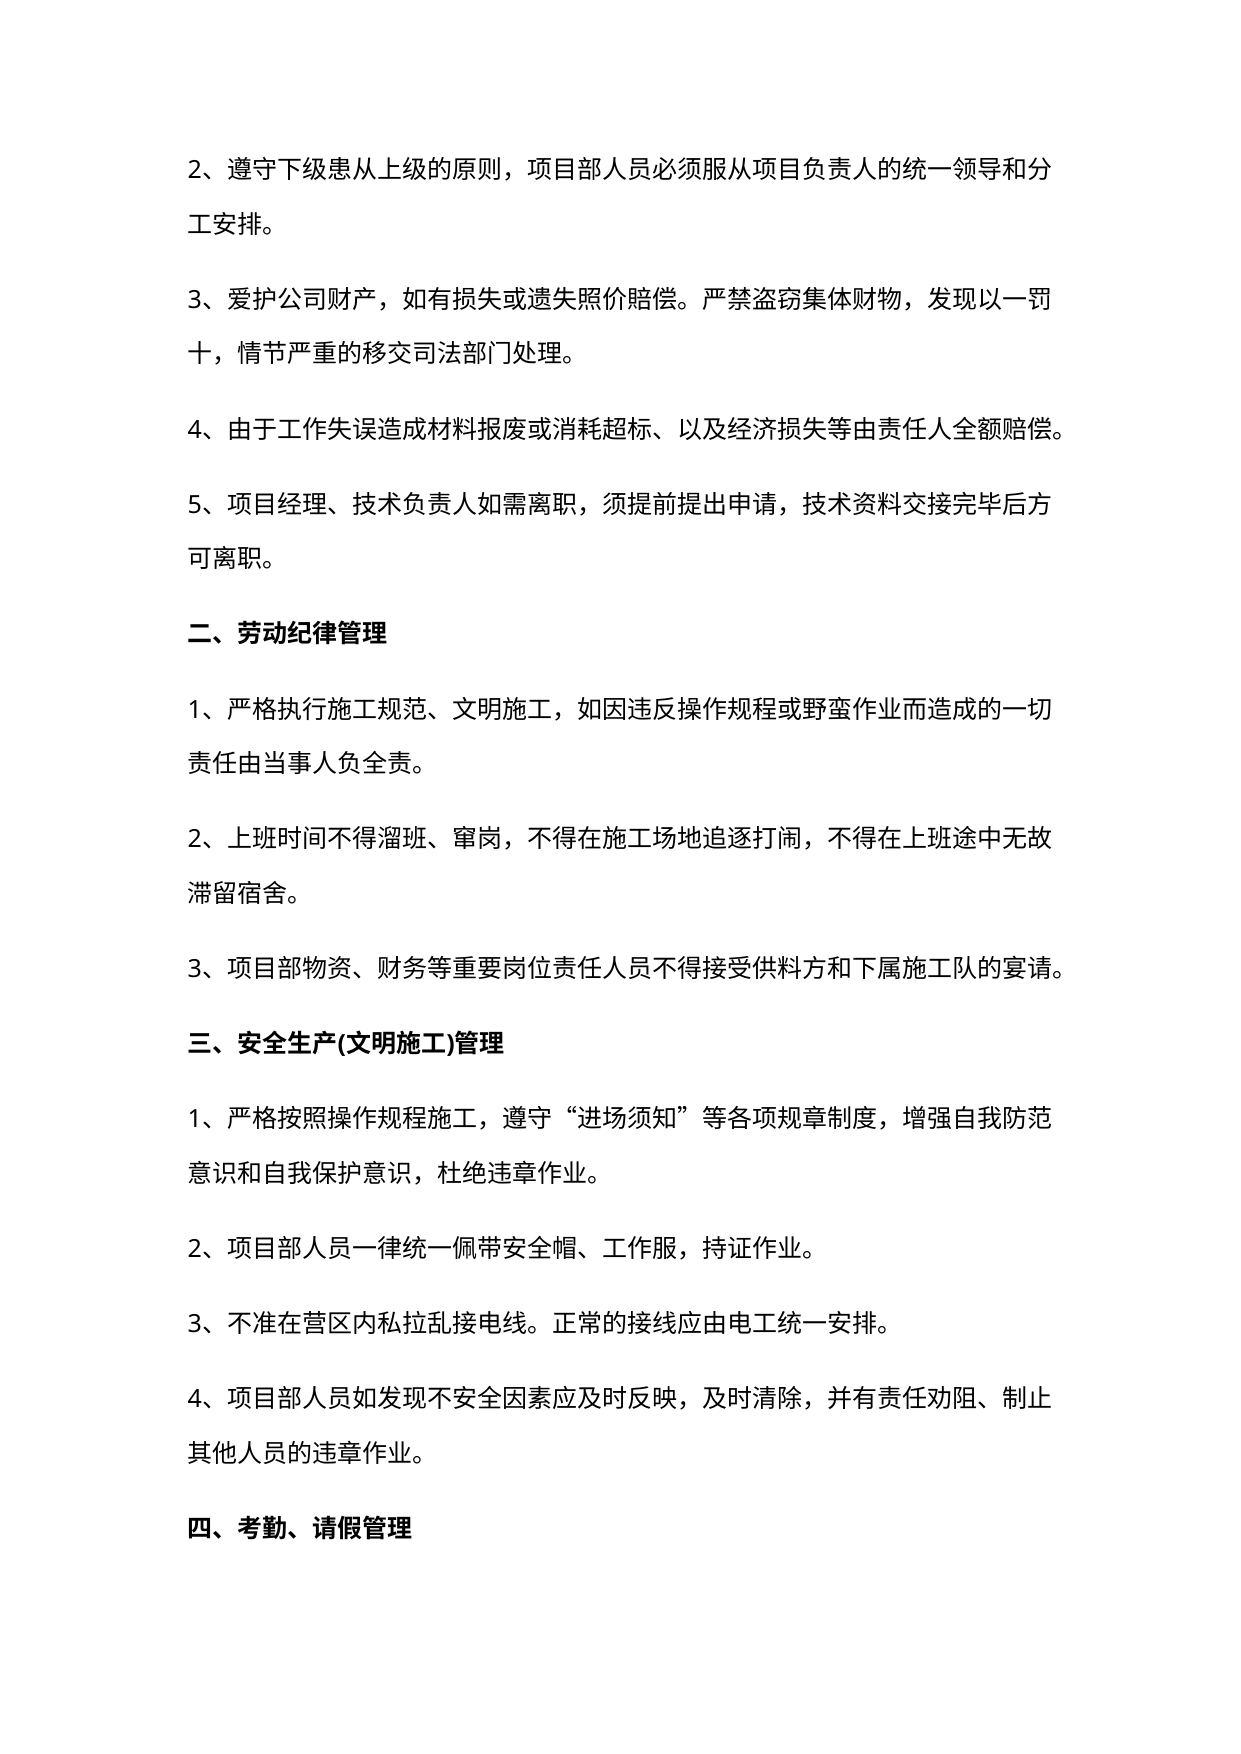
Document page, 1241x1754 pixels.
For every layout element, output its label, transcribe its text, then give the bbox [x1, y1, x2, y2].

text 二、劳动纪律管理 [187, 614, 1053, 650]
text 2、项目部人员一律统一佩带安全帽、工作服，持证作业。 [187, 1228, 1053, 1264]
text 1、严格执行施工规范、文明施工，如因违反操作规程或野蛮作业而造成的一切责任由当事人负全责。 [187, 689, 1053, 780]
text 2、遵守下级患从上级的原则，项目部人员必须服从项目负责人的统一领导和分工安排。 [187, 150, 1053, 241]
text 3、项目部物资、财务等重要岗位责任人员不得接受供料方和下属施工队的宴请。 [187, 948, 1053, 984]
text 5、项目经理、技术负责人如需离职，须提前提出申请，技术资料交接完毕后方可离职。 [187, 484, 1053, 575]
text 1、严格按照操作规程施工，遵守“进场须知”等各项规章制度，增强自我防范意识和自我保护意识，杜绝违章作业。 [187, 1099, 1053, 1189]
text 3、不准在营区内私拉乱接电线。正常的接线应由电工统一安排。 [187, 1303, 1053, 1340]
text 三、安全生产(文明施工)管理 [187, 1023, 1053, 1060]
text 4、由于工作失误造成材料报废或消耗超标、以及经济损失等由责任人全额赔偿。 [187, 409, 1053, 445]
text 2、上班时间不得溜班、窜岗，不得在施工场地追逐打闹，不得在上班途中无故滞留宿舍。 [187, 819, 1053, 909]
text 4、项目部人员如发现不安全因素应及时反映，及时清除，并有责任劝阻、制止其他人员的违章作业。 [187, 1379, 1053, 1469]
text 四、考勤、请假管理 [187, 1508, 1053, 1544]
text 3、爱护公司财产，如有损失或遗失照价賠偿。严禁盗窃集体财物，发现以一罚十，情节严重的移交司法部门处理。 [187, 279, 1053, 370]
